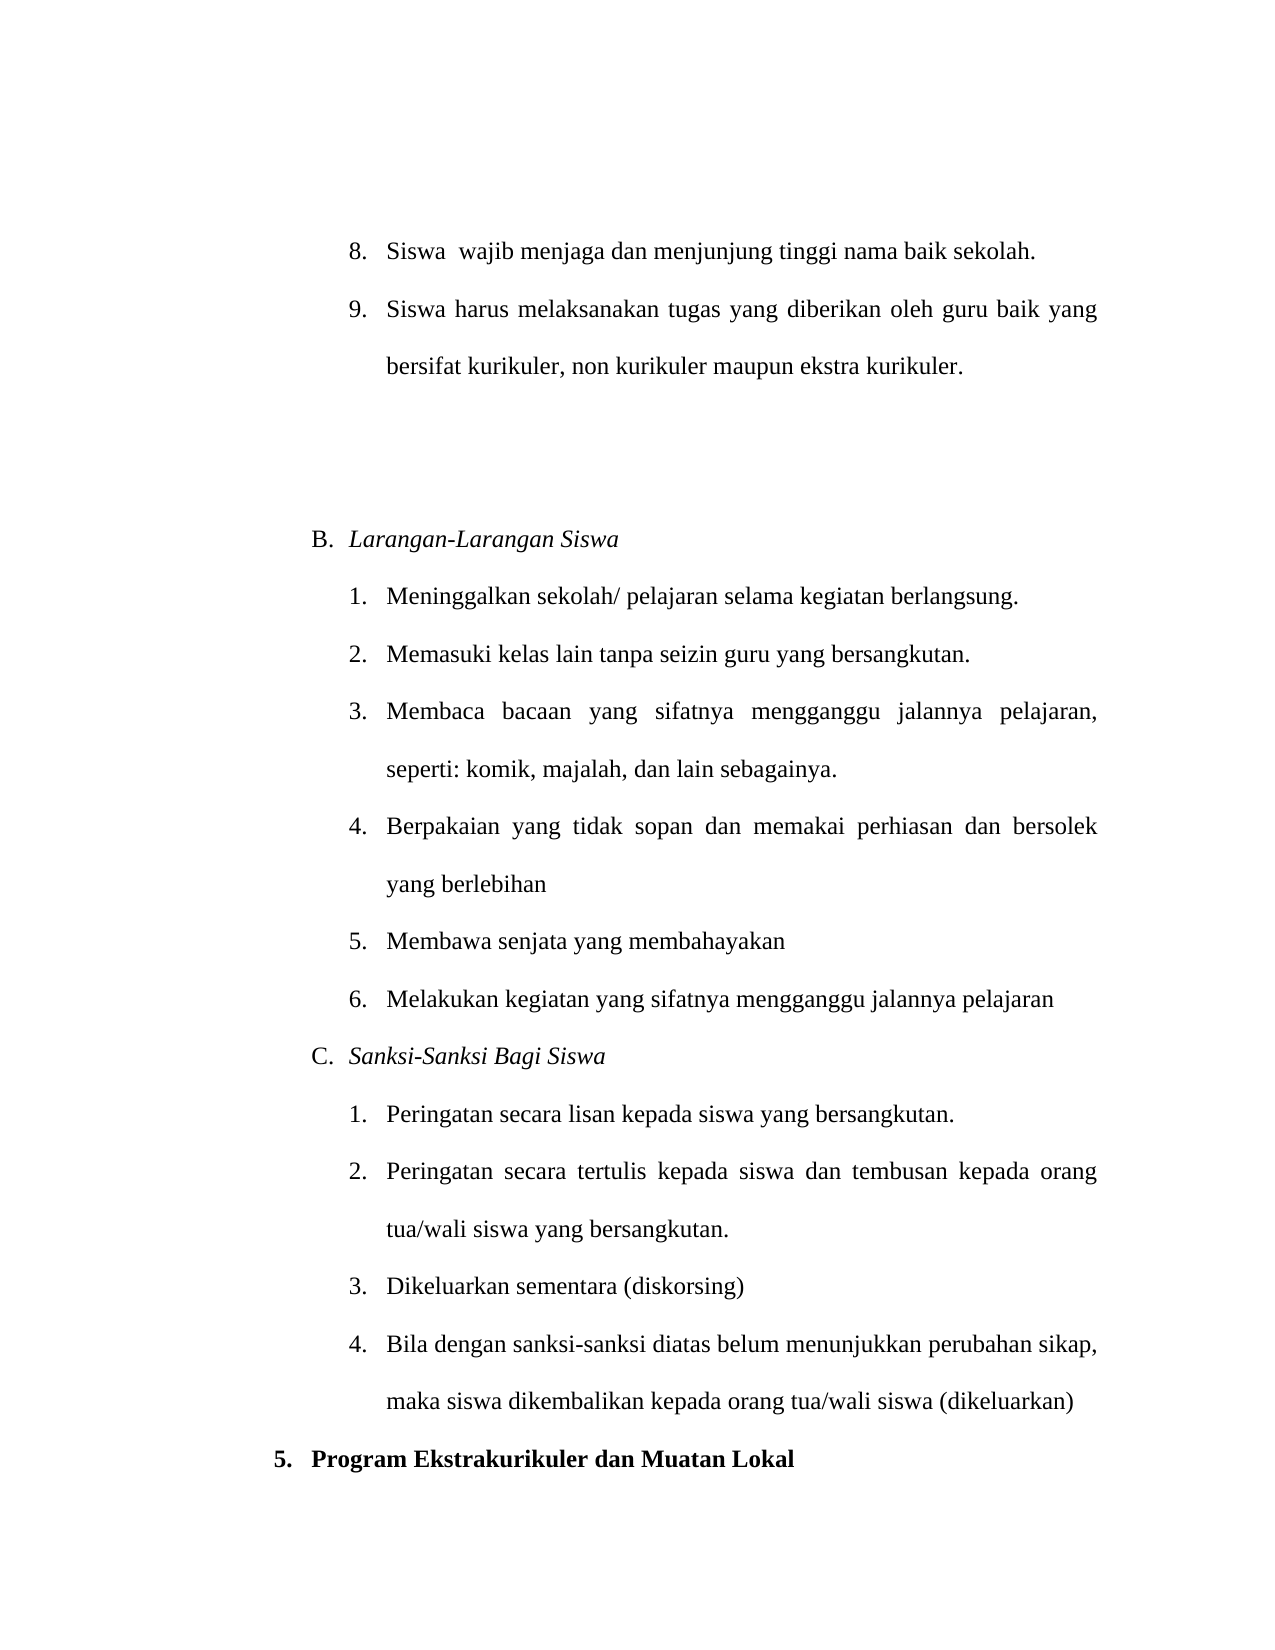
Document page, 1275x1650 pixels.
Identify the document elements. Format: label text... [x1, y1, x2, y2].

list Meninggalkan sekolah/ pelajaran selama kegiatan berlangsung. [349, 581, 1098, 610]
list Bila dengan sanksi-sanksi diatas belum menunjukkan perubahan sikap, maka siswa dikembalikan kepada orang tua/wali siswa (dikeluarkan) [349, 1329, 1098, 1415]
list Program Ekstrakurikuler dan Muatan Lokal [274, 1444, 1098, 1472]
list Memasuki kelas lain tanpa seizin guru yang bersangkutan. [349, 639, 1098, 667]
list Berpakaian yang tidak sopan dan memakai perhiasan dan bersolek yang berlebihan [349, 811, 1098, 897]
list Larangan-Larangan Siswa [292, 524, 1098, 552]
list Dikeluarkan sementara (diskorsing) [349, 1271, 1098, 1300]
list Sanksi-Sanksi Bagi Siswa [292, 1041, 1098, 1070]
list Peringatan secara tertulis kepada siswa dan tembusan kepada orang tua/wali siswa yang bersangkutan. [349, 1156, 1098, 1242]
list Membawa senjata yang membahayakan [349, 926, 1098, 955]
list Siswa wajib menjaga dan menjunjung tinggi nama baik sekolah. [349, 236, 1098, 265]
list Peringatan secara lisan kepada siswa yang bersangkutan. [349, 1099, 1098, 1127]
list Membaca bacaan yang sifatnya mengganggu jalannya pelajaran, seperti: komik, majalah, dan lain sebagainya. [349, 696, 1098, 782]
list Melakukan kegiatan yang sifatnya mengganggu jalannya pelajaran [349, 984, 1098, 1012]
list Siswa harus melaksanakan tugas yang diberikan oleh guru baik yang bersifat kurikuler, non kurikuler maupun ekstra kurikuler. [349, 294, 1098, 380]
